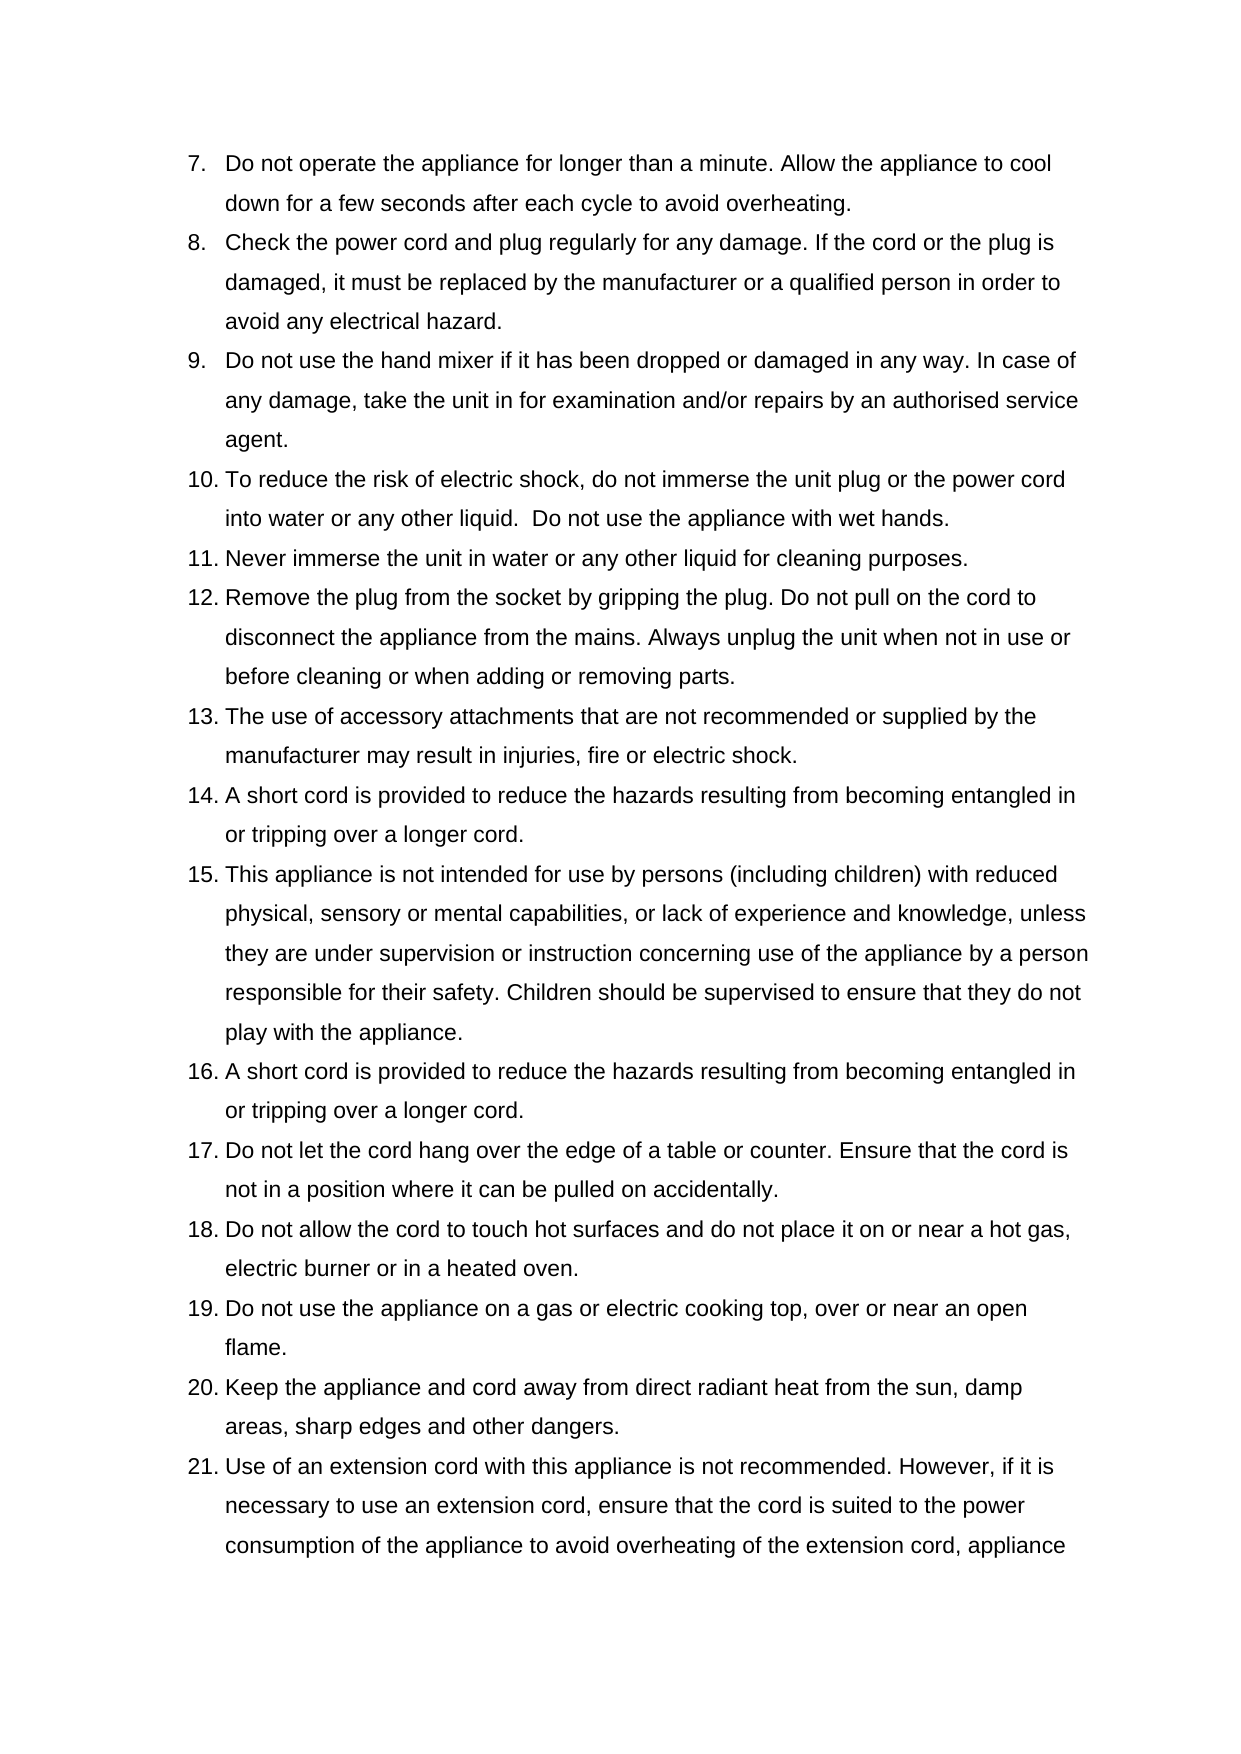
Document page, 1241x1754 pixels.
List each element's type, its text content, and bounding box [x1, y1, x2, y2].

list A short cord is provided to reduce the hazards resulting from becoming entangled in or tripping over a longer cord. [187, 1058, 1090, 1124]
list Do not allow the cord to touch hot surfaces and do not place it on or near a hot gas, electric burner or in a heated oven. [187, 1216, 1090, 1282]
list Keep the appliance and cord away from direct radiant heat from the sun, damp areas, sharp edges and other dangers. [187, 1374, 1090, 1440]
list The use of accessory attachments that are not recommended or supplied by the manufacturer may result in injuries, fire or electric shock. [187, 703, 1090, 768]
list Do not use the hand mixer if it has been dropped or damaged in any way. In case of any damage, take the unit in for examination and/or repairs by an authorised service agent. [187, 347, 1090, 453]
list Do not use the appliance on a gas or electric cooking top, over or near an open flame. [187, 1295, 1090, 1361]
list To reduce the risk of electric shock, do not immerse the unit plug or the power cord into water or any other liquid. Do not use the appliance with wet hands. [187, 466, 1090, 532]
list Do not operate the appliance for longer than a minute. Allow the appliance to cool down for a few seconds after each cycle to avoid overheating. [187, 150, 1090, 216]
list Remove the plug from the socket by gripping the plug. Do not pull on the cord to disconnect the appliance from the mains. Always unplug the unit when not in use or before cleaning or when adding or removing parts. [187, 584, 1090, 689]
list A short cord is provided to reduce the hazards resulting from becoming entangled in or tripping over a longer cord. [187, 782, 1090, 847]
list This appliance is not intended for use by persons (including children) with reduced physical, sensory or mental capabilities, or lack of experience and knowledge, unless they are under supervision or instruction concerning use of the appliance by a person responsible for their safety. Children should be supervised to ensure that they do not play with the appliance. [187, 861, 1090, 1045]
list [187, 1453, 1090, 1558]
list Check the power cord and plug regularly for any damage. If the cord or the plug is damaged, it must be replaced by the manufacturer or a qualified person in order to avoid any electrical hazard. [187, 229, 1090, 334]
list Never immerse the unit in water or any other liquid for cleaning purposes. [187, 545, 1090, 571]
list Do not let the cord hang over the edge of a table or counter. Ensure that the cord is not in a position where it can be pulled on accidentally. [187, 1137, 1090, 1203]
